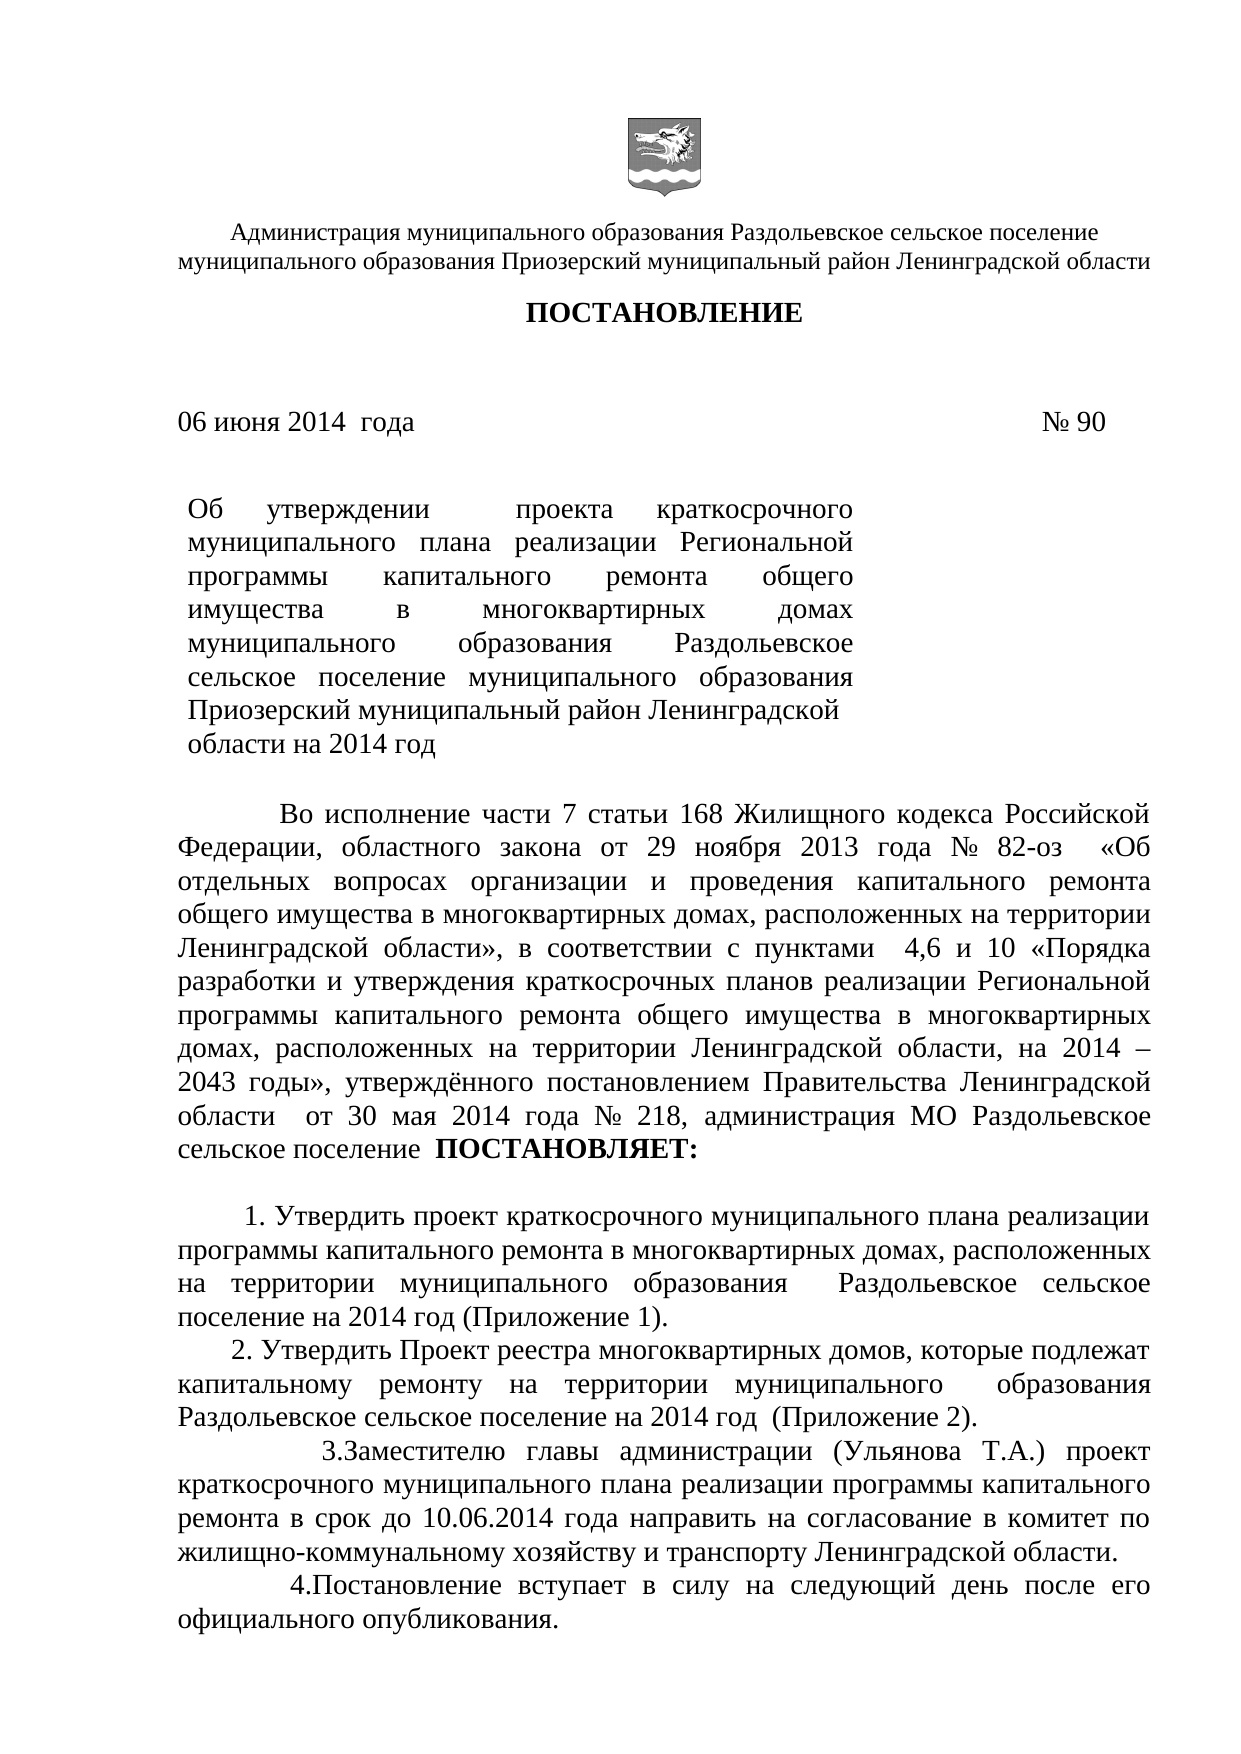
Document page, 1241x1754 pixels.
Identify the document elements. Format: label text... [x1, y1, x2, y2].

text 3.Заместителю главы администрации (Ульянова Т.А.) проект краткосрочного муниципального плана реализации программы капитального ремонта в срок до 10.06.2014 года направить на согласование в комитет по жилищно-коммунальному хозяйству и транспорту Ленинградской области. [177, 1433, 1152, 1567]
text 2. Утвердить Проект реестра многоквартирных домов, которые подлежат капитальному ремонту на территории муниципального образования Раздольевское сельское поселение на 2014 год (Приложение 2). [177, 1332, 1152, 1433]
text ПОСТАНОВЛЕНИЕ [177, 296, 1152, 329]
text Во исполнение части 7 статьи 168 Жилищного кодекса Российской Федерации, областного закона от 29 ноября 2013 года № 82-оз «Об отдельных вопросах организации и проведения капитального ремонта общего имущества в многоквартирных домах, расположенных на территории Ленинградской области», в соответствии с пунктами 4,6 и 10 «Порядка разработки и утверждения краткосрочных планов реализации Региональной программы капитального ремонта общего имущества в многоквартирных домах, расположенных на территории Ленинградской области, на 2014 – 2043 годы», утверждённого постановлением Правительства Ленинградской области от 30 мая 2014 года № 218, администрация МО Раздольевское сельское поселение ПОСТАНОВЛЯЕТ: [177, 796, 1152, 1165]
picture [628, 118, 701, 197]
text 4.Постановление вступает в силу на следующий день после его официального опубликования. [177, 1567, 1152, 1634]
text 1. Утвердить проект краткосрочного муниципального плана реализации программы капитального ремонта в многоквартирных домах, расположенных на территории муниципального образования Раздольевское сельское поселение на 2014 год (Приложение 1). [177, 1198, 1152, 1332]
text Администрация муниципального образования Раздольевское сельское поселение муниципального образования Приозерский муниципальный район Ленинградской области [177, 217, 1152, 275]
text 06 июня 2014 года № 90 [177, 404, 1152, 438]
